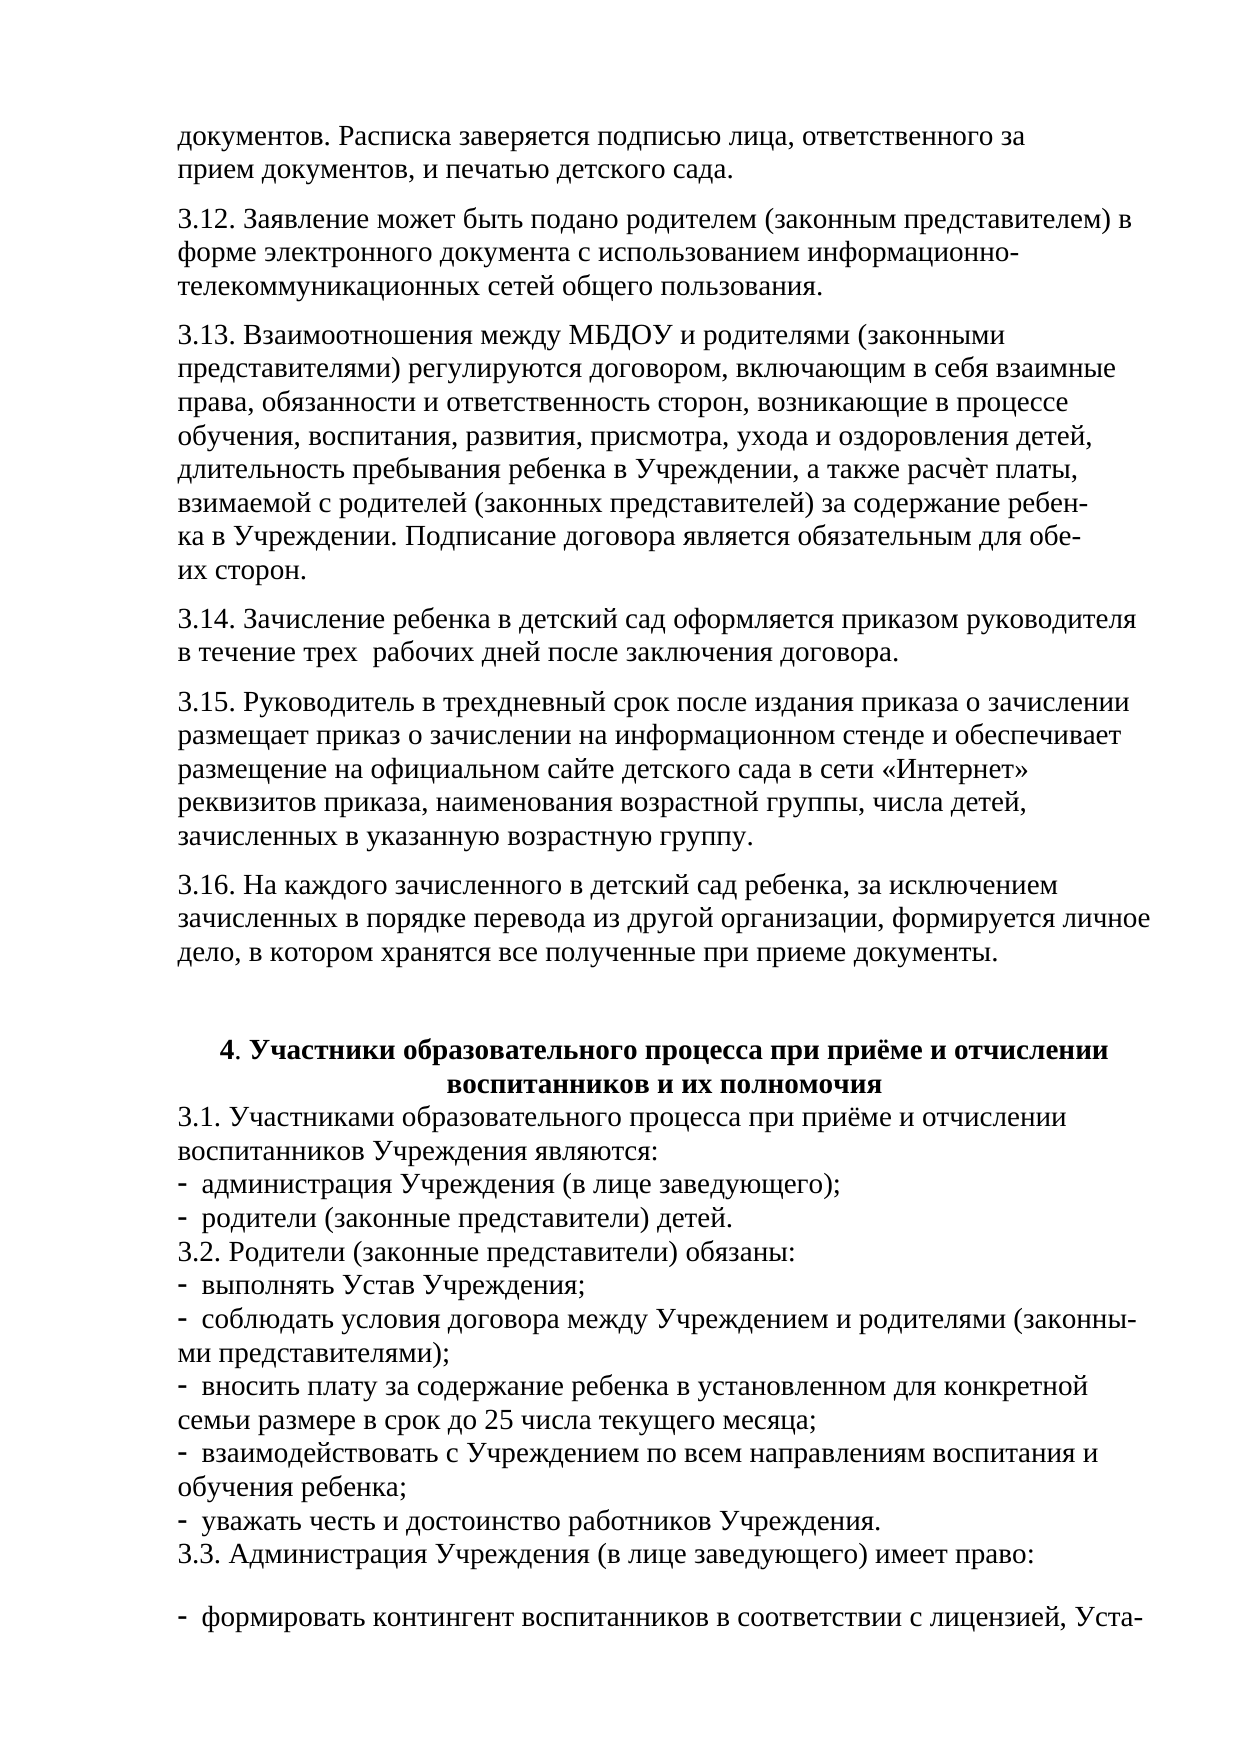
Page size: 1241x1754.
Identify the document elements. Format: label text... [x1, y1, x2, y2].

text 3.12. Заявление может быть подано родителем (законным представителем) в форме электронного документа с использованием информационно-телекоммуникационных сетей общего пользования. [177, 201, 1152, 301]
text обучения, воспитания, развития, присмотра, ухода и оздоровления детей, [177, 418, 1152, 451]
text их сторон. [177, 552, 1152, 585]
text администрация Учреждения (в лице заведующего); [177, 1167, 1152, 1200]
text 3.13. Взаимоотношения между МБДОУ и родителями (законными представителями) регулируются договором, включающим в себя взаимные [177, 317, 1152, 384]
text выполнять Устав Учреждения; [177, 1267, 1152, 1301]
text 3.2. Родители (законные представители) обязаны: [177, 1234, 1152, 1267]
text уважать честь и достоинство работников Учреждения. [177, 1503, 1152, 1536]
text 3.1. Участниками образовательного процесса при приёме и отчислении воспитанников Учреждения являются: [177, 1099, 1152, 1167]
text ми представителями); [177, 1335, 1152, 1368]
text длительность пребывания ребенка в Учреждении, а также расчѐт платы, [177, 451, 1152, 485]
text взаимодействовать с Учреждением по всем направлениям воспитания и [177, 1436, 1152, 1469]
text ка в Учреждении. Подписание договора является обязательным для обе- [177, 518, 1152, 552]
text обучения ребенка; [177, 1469, 1152, 1503]
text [177, 118, 1152, 185]
text взимаемой с родителей (законных представителей) за содержание ребен- [177, 485, 1152, 518]
text 3.16. На каждого зачисленного в детский сад ребенка, за исключением зачисленных в порядке перевода из другой организации, формируется личное дело, в котором хранятся все полученные при приеме документы. [177, 867, 1152, 968]
text 3.3. Администрация Учреждения (в лице заведующего) имеет право: [177, 1536, 1152, 1570]
text 4. Участники образовательного процесса при приёме и отчислении воспитанников и их полномочия [177, 1032, 1152, 1099]
text родители (законные представители) детей. [177, 1200, 1152, 1234]
text вносить плату за содержание ребенка в установленном для конкретной семьи размере в срок до 25 числа текущего месяца; [177, 1368, 1152, 1436]
text 3.15. Руководитель в трехдневный срок после издания приказа о зачислении размещает приказ о зачислении на информационном стенде и обеспечивает размещение на официальном сайте детского сада в сети «Интернет» реквизитов приказа, наименования возрастной группы, числа детей, зачисленных в указанную возрастную группу. [177, 684, 1152, 851]
text 3.14. Зачисление ребенка в детский сад оформляется приказом руководителя в течение трех рабочих дней после заключения договора. [177, 601, 1152, 668]
text права, обязанности и ответственность сторон, возникающие в процессе [177, 384, 1152, 418]
text формировать контингент воспитанников в соответствии с лицензией, Уста- [177, 1599, 1152, 1632]
text соблюдать условия договора между Учреждением и родителями (законны- [177, 1301, 1152, 1335]
